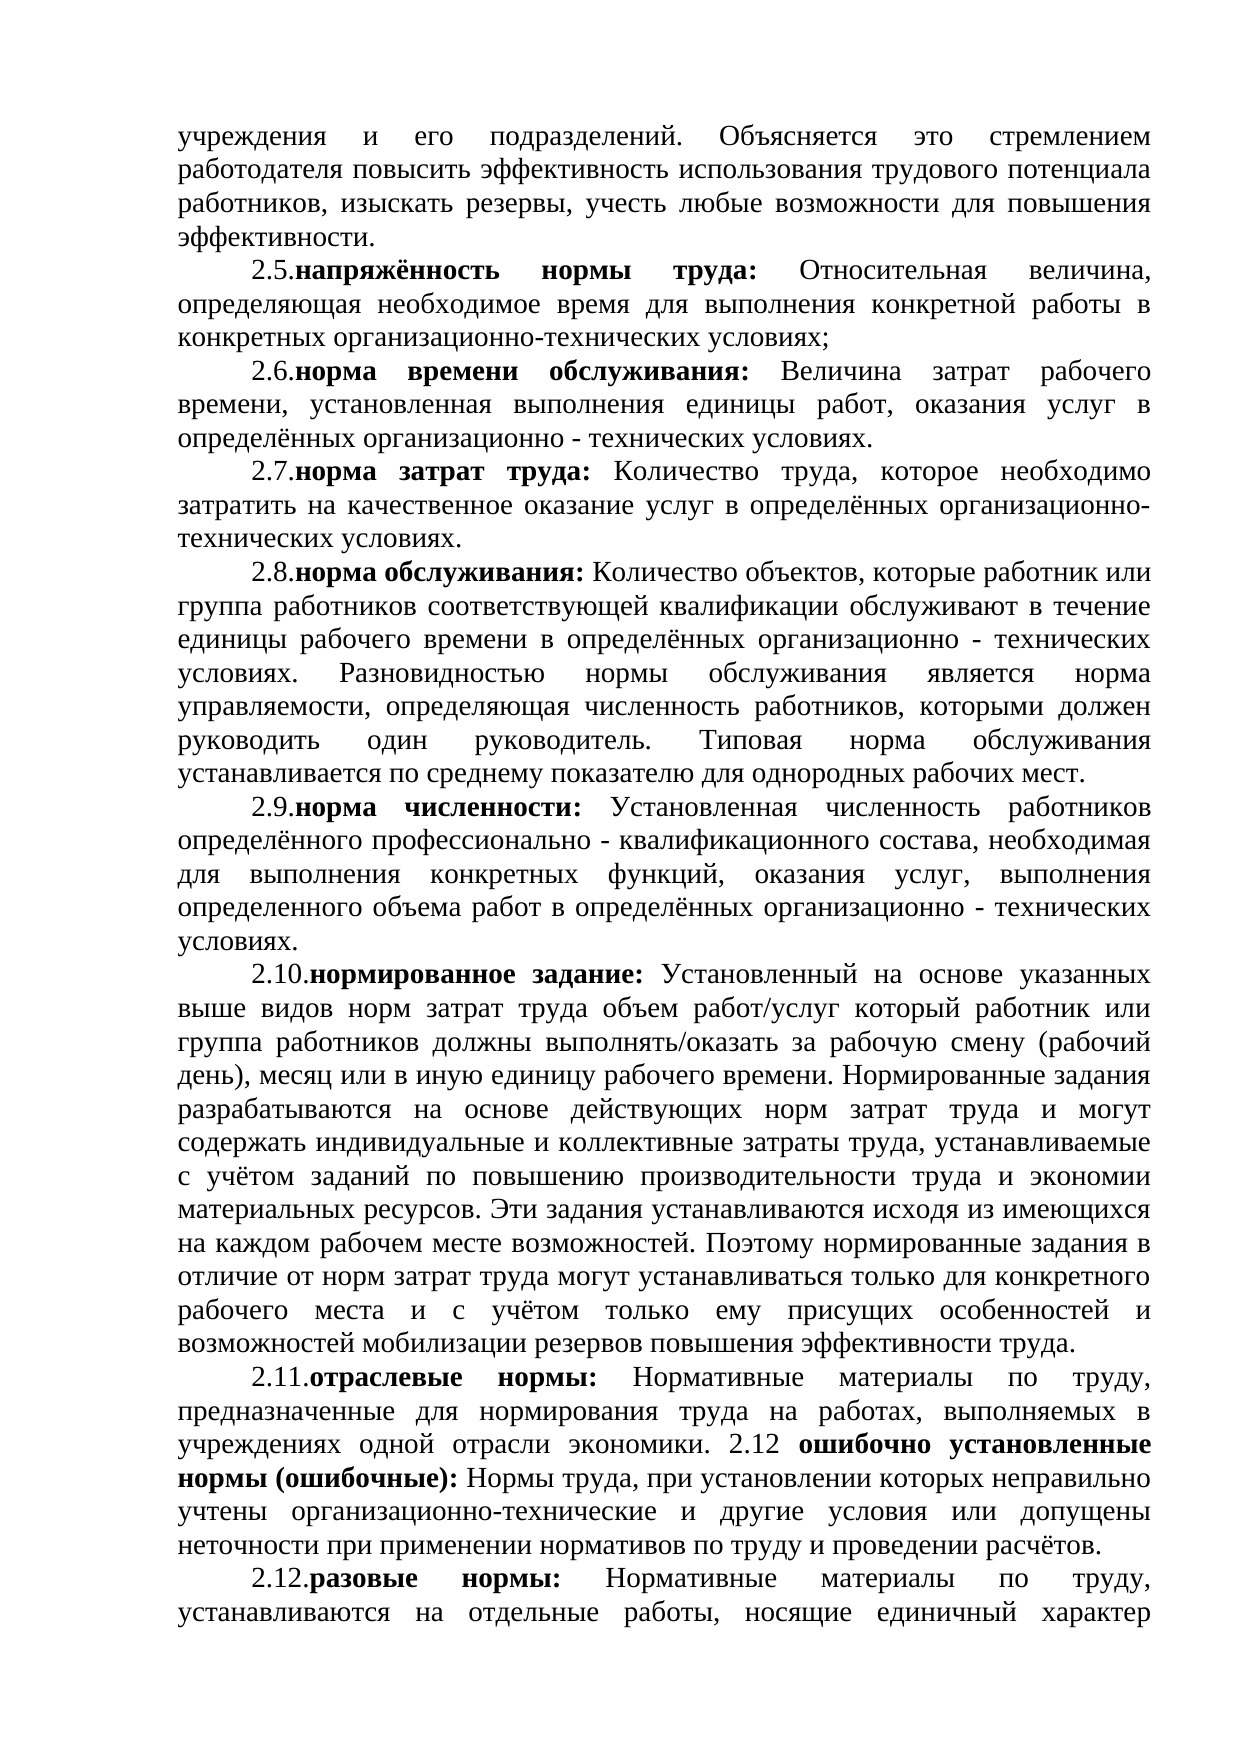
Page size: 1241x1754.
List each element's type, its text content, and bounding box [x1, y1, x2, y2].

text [177, 118, 1152, 252]
text 2.7.норма затрат труда: Количество труда, которое необходимо затратить на качественное оказание услуг в определённых организационно-технических условиях. [177, 453, 1152, 554]
text 2.6.норма времени обслуживания: Величина затрат рабочего времени, установленная выполнения единицы работ, оказания услуг в определённых организационно - технических условиях. [177, 353, 1152, 453]
text 2.11.отраслевые нормы: Нормативные материалы по труду, предназначенные для нормирования труда на работах, выполняемых в учреждениях одной отрасли экономики. 2.12 ошибочно установленные нормы (ошибочные): Нормы труда, при установлении которых неправильно учтены организационно-технические и другие условия или допущены неточности при применении нормативов по труду и проведении расчётов. [177, 1359, 1152, 1560]
text 2.9.норма численности: Установленная численность работников определённого профессионально - квалификационного состава, необходимая для выполнения конкретных функций, оказания услуг, выполнения определенного объема работ в определённых организационно - технических условиях. [177, 789, 1152, 957]
text 2.5.напряжённость нормы труда: Относительная величина, определяющая необходимое время для выполнения конкретной работы в конкретных организационно-технических условиях; [177, 252, 1152, 353]
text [177, 1560, 1152, 1627]
text 2.8.норма обслуживания: Количество объектов, которые работник или группа работников соответствующей квалификации обслуживают в течение единицы рабочего времени в определённых организационно - технических условиях. Разновидностью нормы обслуживания является норма управляемости, определяющая численность работников, которыми должен руководить один руководитель. Типовая норма обслуживания устанавливается по среднему показателю для однородных рабочих мест. [177, 554, 1152, 789]
text 2.10.нормированное задание: Установленный на основе указанных выше видов норм затрат труда объем работ/услуг который работник или группа работников должны выполнять/оказать за рабочую смену (рабочий день), месяц или в иную единицу рабочего времени. Нормированные задания разрабатываются на основе действующих норм затрат труда и могут содержать индивидуальные и коллективные затраты труда, устанавливаемые с учётом заданий по повышению производительности труда и экономии материальных ресурсов. Эти задания устанавливаются исходя из имеющихся на каждом рабочем месте возможностей. Поэтому нормированные задания в отличие от норм затрат труда могут устанавливаться только для конкретного рабочего места и с учётом только ему присущих особенностей и возможностей мобилизации резервов повышения эффективности труда. [177, 957, 1152, 1359]
